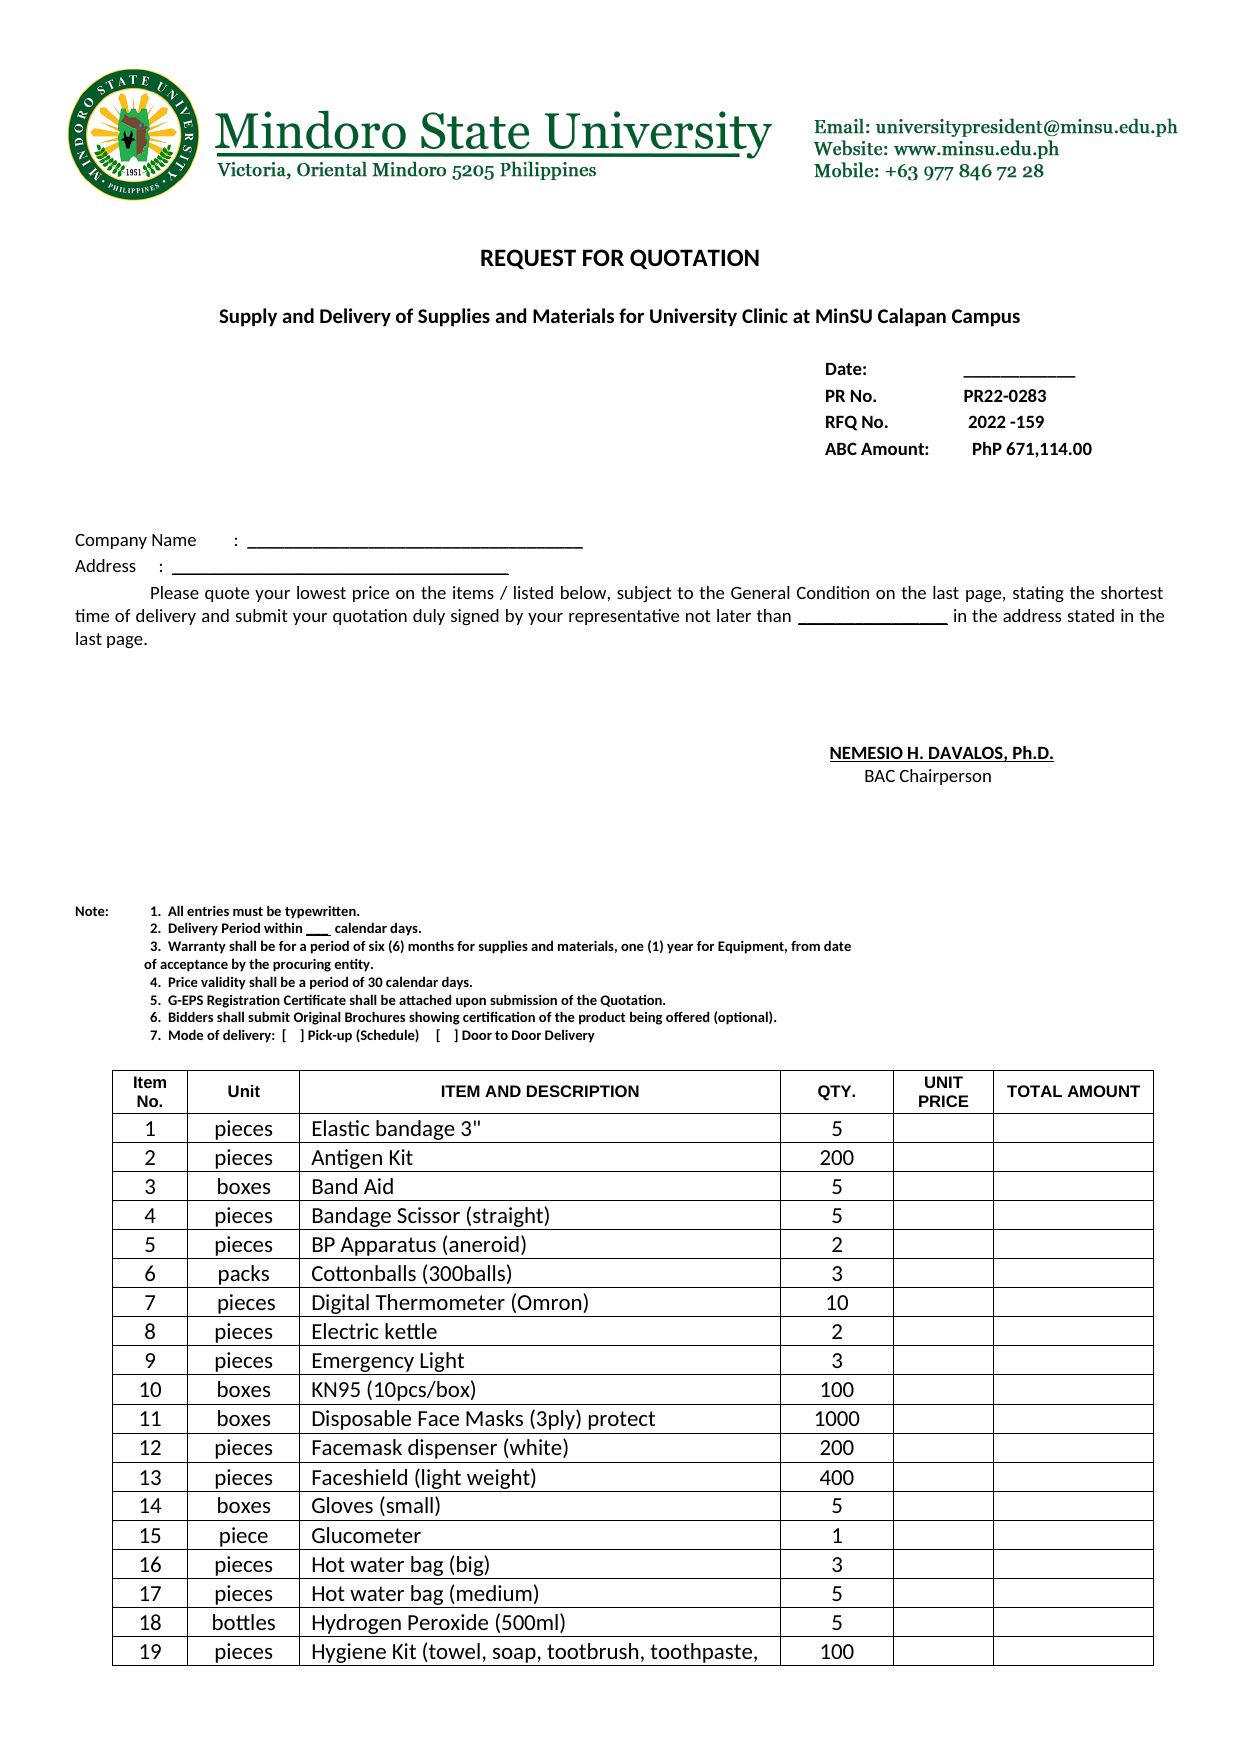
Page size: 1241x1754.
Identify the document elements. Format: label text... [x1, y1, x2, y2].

table_cell 16 [113, 1550, 187, 1578]
table_cell Cottonballs (300balls) [300, 1259, 780, 1287]
table_cell [994, 1579, 1153, 1607]
text 2. Delivery Period within ___ calendar days. [75, 920, 1165, 937]
text Address : ____________________________________ [75, 555, 1165, 578]
table_header ITEM AND DESCRIPTION [300, 1071, 780, 1113]
table_cell 1 [113, 1114, 187, 1142]
table_cell Band Aid [300, 1172, 780, 1200]
table_cell Emergency Light [300, 1346, 780, 1374]
table_cell Hydrogen Peroxide (500ml) [300, 1608, 780, 1636]
text NEMESIO H. DAVALOS, Ph.D. [750, 741, 1165, 764]
table_cell packs [188, 1259, 299, 1287]
table_cell [994, 1492, 1153, 1520]
text 5. G-EPS Registration Certificate shall be attached upon submission of the Quotation. [75, 991, 1165, 1009]
table_cell 2 [781, 1317, 893, 1345]
table_cell [994, 1230, 1153, 1258]
table_cell 3 [781, 1259, 893, 1287]
table_cell [994, 1172, 1153, 1200]
table_cell [894, 1114, 993, 1142]
table_cell Hygiene Kit (towel, soap, tootbrush, toothpaste, shampoo, alcohol, toiletries) [300, 1637, 780, 1665]
text of acceptance by the procuring entity. [75, 955, 1165, 973]
table_cell 400 [781, 1463, 893, 1491]
table_header TOTAL AMOUNT [994, 1071, 1153, 1113]
table_cell pieces [188, 1201, 299, 1229]
table_cell 7 [113, 1288, 187, 1316]
table_cell pieces [188, 1230, 299, 1258]
table_cell pieces [188, 1637, 299, 1665]
table_cell [894, 1405, 993, 1432]
table_cell pieces [188, 1143, 299, 1171]
table_cell 3 [781, 1346, 893, 1374]
table_cell [994, 1346, 1153, 1374]
table_cell [894, 1608, 993, 1636]
table_cell 200 [781, 1143, 893, 1171]
table_cell pieces [188, 1434, 299, 1462]
text Note: 1. All entries must be typewritten. [75, 902, 1165, 920]
table_cell BP Apparatus (aneroid) [300, 1230, 780, 1258]
text REQUEST FOR QUOTATION [75, 242, 1165, 272]
table_cell [994, 1375, 1153, 1403]
table_cell [894, 1579, 993, 1607]
table_cell Facemask dispenser (white) [300, 1434, 780, 1462]
table_cell [994, 1463, 1153, 1491]
table_cell boxes [188, 1375, 299, 1403]
text Please quote your lowest price on the items / listed below, subject to the General Condition on the last page, stating the shortest time of delivery and submit your quotation duly signed by your representative not later than ________________ in the address stated in the last page. [75, 581, 1165, 650]
table_cell Faceshield (light weight) [300, 1463, 780, 1491]
table_cell 11 [113, 1405, 187, 1432]
picture [13, 0, 1241, 223]
table_cell 15 [113, 1521, 187, 1549]
table_cell pieces [188, 1579, 299, 1607]
table_cell [894, 1492, 993, 1520]
table_cell boxes [188, 1172, 299, 1200]
text RFQ No. 2022 -159 [75, 410, 1165, 433]
table_cell [894, 1201, 993, 1229]
table_cell boxes [188, 1405, 299, 1432]
table_cell 18 [113, 1608, 187, 1636]
table_cell [894, 1521, 993, 1549]
table_cell [994, 1143, 1153, 1171]
table_cell [994, 1201, 1153, 1229]
table_cell 100 [781, 1637, 893, 1665]
table_cell Digital Thermometer (Omron) [300, 1288, 780, 1316]
table_header Item No. [113, 1071, 187, 1113]
table_cell Bandage Scissor (straight) [300, 1201, 780, 1229]
table_cell 5 [781, 1492, 893, 1520]
table_cell Disposable Face Masks (3ply) protect [300, 1405, 780, 1432]
table_cell [894, 1230, 993, 1258]
table_cell [994, 1608, 1153, 1636]
table_cell 6 [113, 1259, 187, 1287]
table_cell [894, 1317, 993, 1345]
table_cell 12 [113, 1434, 187, 1462]
table_header UNIT PRICE [894, 1071, 993, 1113]
table_cell Antigen Kit [300, 1143, 780, 1171]
table_cell 13 [113, 1463, 187, 1491]
table_cell [894, 1259, 993, 1287]
table_cell 14 [113, 1492, 187, 1520]
table_cell [894, 1550, 993, 1578]
table_cell bottles [188, 1608, 299, 1636]
table_cell pieces [188, 1550, 299, 1578]
table_cell 5 [781, 1579, 893, 1607]
table_cell [894, 1346, 993, 1374]
table_cell piece [188, 1521, 299, 1549]
text Company Name : ____________________________________ [75, 528, 1165, 551]
table_cell [994, 1114, 1153, 1142]
table_cell 19 [113, 1637, 187, 1665]
table_cell pieces [188, 1463, 299, 1491]
table_cell 3 [781, 1550, 893, 1578]
table_cell [994, 1317, 1153, 1345]
table_header Unit [188, 1071, 299, 1113]
table_cell pieces [188, 1317, 299, 1345]
text BAC Chairperson [675, 764, 1165, 787]
table_cell [994, 1521, 1153, 1549]
table_cell 4 [113, 1201, 187, 1229]
table_cell 5 [781, 1172, 893, 1200]
table_cell boxes [188, 1492, 299, 1520]
table_cell [894, 1637, 993, 1665]
text Supply and Delivery of Supplies and Materials for University Clinic at MinSU Calapan Campus [75, 303, 1165, 328]
text ABC Amount: PhP 671,114.00 [750, 437, 1165, 459]
table_cell pieces [188, 1114, 299, 1142]
text 3. Warranty shall be for a period of six (6) months for supplies and materials, one (1) year for Equipment, from date [75, 937, 1165, 955]
text Date: ____________ [750, 358, 1165, 381]
text 4. Price validity shall be a period of 30 calendar days. [75, 973, 1165, 991]
table_cell [994, 1405, 1153, 1432]
table_header QTY. [781, 1071, 893, 1113]
text PR No. PR22-0283 [75, 384, 1165, 407]
table_cell [894, 1375, 993, 1403]
table_cell 3 [113, 1172, 187, 1200]
table_cell 2 [113, 1143, 187, 1171]
table_cell Gloves (small) [300, 1492, 780, 1520]
table_cell Hot water bag (big) [300, 1550, 780, 1578]
table_cell pieces [188, 1346, 299, 1374]
table_cell 9 [113, 1346, 187, 1374]
table_cell 5 [781, 1114, 893, 1142]
table_cell [994, 1637, 1153, 1665]
text 7. Mode of delivery: [ ] Pick-up (Schedule) [ ] Door to Door Delivery [75, 1027, 1165, 1044]
table_cell [894, 1463, 993, 1491]
table_cell 8 [113, 1317, 187, 1345]
text 6. Bidders shall submit Original Brochures showing certification of the product being offered (optional). [75, 1009, 1165, 1027]
table_cell KN95 (10pcs/box) [300, 1375, 780, 1403]
table_cell 10 [781, 1288, 893, 1316]
table_cell 17 [113, 1579, 187, 1607]
table_cell 5 [781, 1608, 893, 1636]
table_cell [894, 1143, 993, 1171]
table_cell [994, 1434, 1153, 1462]
table_cell Elastic bandage 3" [300, 1114, 780, 1142]
table_cell 5 [781, 1201, 893, 1229]
table_cell Hot water bag (medium) [300, 1579, 780, 1607]
table_cell [994, 1259, 1153, 1287]
table_cell Electric kettle [300, 1317, 780, 1345]
table_cell Glucometer [300, 1521, 780, 1549]
table_cell 200 [781, 1434, 893, 1462]
table_cell [894, 1288, 993, 1316]
table_cell 1 [781, 1521, 893, 1549]
table_cell 5 [113, 1230, 187, 1258]
table_cell 1000 [781, 1405, 893, 1432]
table_cell [894, 1434, 993, 1462]
table_cell 2 [781, 1230, 893, 1258]
table_cell [994, 1288, 1153, 1316]
table_cell 10 [113, 1375, 187, 1403]
table_cell pieces [188, 1288, 299, 1316]
table_cell [994, 1550, 1153, 1578]
table_cell 100 [781, 1375, 893, 1403]
table_cell [894, 1172, 993, 1200]
